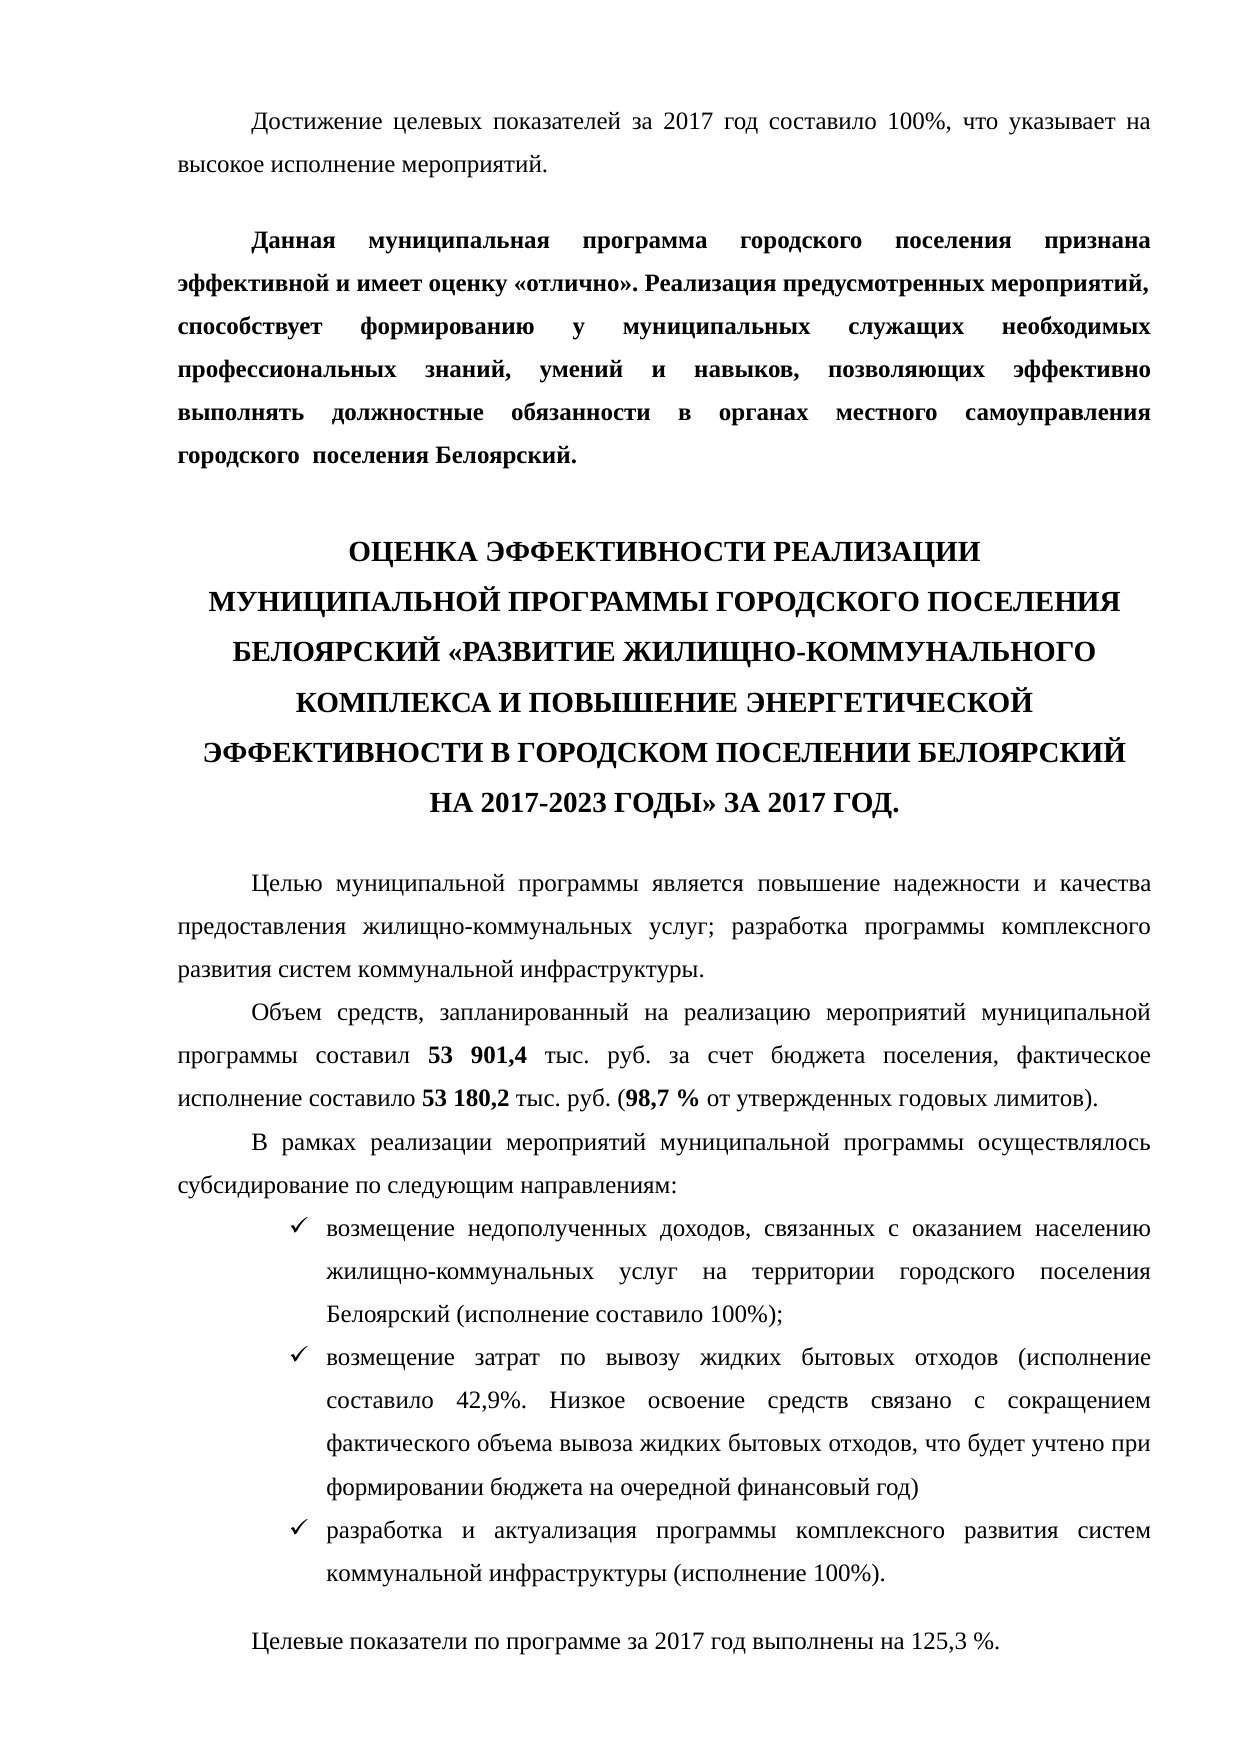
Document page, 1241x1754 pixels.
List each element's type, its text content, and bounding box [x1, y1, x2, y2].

text Целью муниципальной программы является повышение надежности и качества предоставления жилищно-коммунальных услуг; разработка программы комплексного развития систем коммунальной инфраструктуры. [177, 868, 1152, 983]
text В рамках реализации мероприятий муниципальной программы осуществлялось субсидирование по следующим направлениям: [177, 1127, 1152, 1198]
text Объем средств, запланированный на реализацию мероприятий муниципальной программы составил 53 901,4 тыс. руб. за счет бюджета поселения, фактическое исполнение составило 53 180,2 тыс. руб. (98,7 % от утвержденных годовых лимитов). [177, 997, 1152, 1112]
list разработка и актуализация программы комплексного развития систем коммунальной инфраструктуры (исполнение 100%). [288, 1515, 1152, 1587]
list возмещение затрат по вывозу жидких бытовых отходов (исполнение составило 42,9%. Низкое освоение средств связано с сокращением фактического объема вывоза жидких бытовых отходов, что будет учтено при формировании бюджета на очередной финансовый год) [288, 1342, 1152, 1500]
text Данная муниципальная программа городского поселения признана эффективной и имеет оценку «отлично». Реализация предусмотренных мероприятий, [177, 225, 1152, 297]
list возмещение недополученных доходов, связанных с оказанием населению жилищно-коммунальных услуг на территории городского поселения Белоярский (исполнение составило 100%); [288, 1213, 1152, 1328]
text Целевые показатели по программе за 2017 год выполнены на 125,3 %. [177, 1626, 1152, 1655]
text МУНИЦИПАЛЬНОЙ ПРОГРАММЫ ГОРОДСКОГО ПОСЕЛЕНИЯ БЕЛОЯРСКИЙ «РАЗВИТИЕ ЖИЛИЩНО-КОММУНАЛЬНОГО КОМПЛЕКСА И ПОВЫШЕНИЕ ЭНЕРГЕТИЧЕСКОЙ ЭФФЕКТИВНОСТИ В ГОРОДСКОМ ПОСЕЛЕНИИ БЕЛОЯРСКИЙ НА 2017-2023 ГОДЫ» ЗА 2017 ГОД. [177, 584, 1152, 819]
text способствует формированию у муниципальных служащих необходимых профессиональных знаний, умений и навыков, позволяющих эффективно выполнять должностные обязанности в органах местного самоуправления городского поселения Белоярский. [177, 311, 1152, 469]
text Достижение целевых показателей за 2017 год составило 100%, что указывает на высокое исполнение мероприятий. [177, 106, 1152, 178]
text ОЦЕНКА ЭФФЕКТИВНОСТИ РЕАЛИЗАЦИИ [177, 534, 1152, 567]
